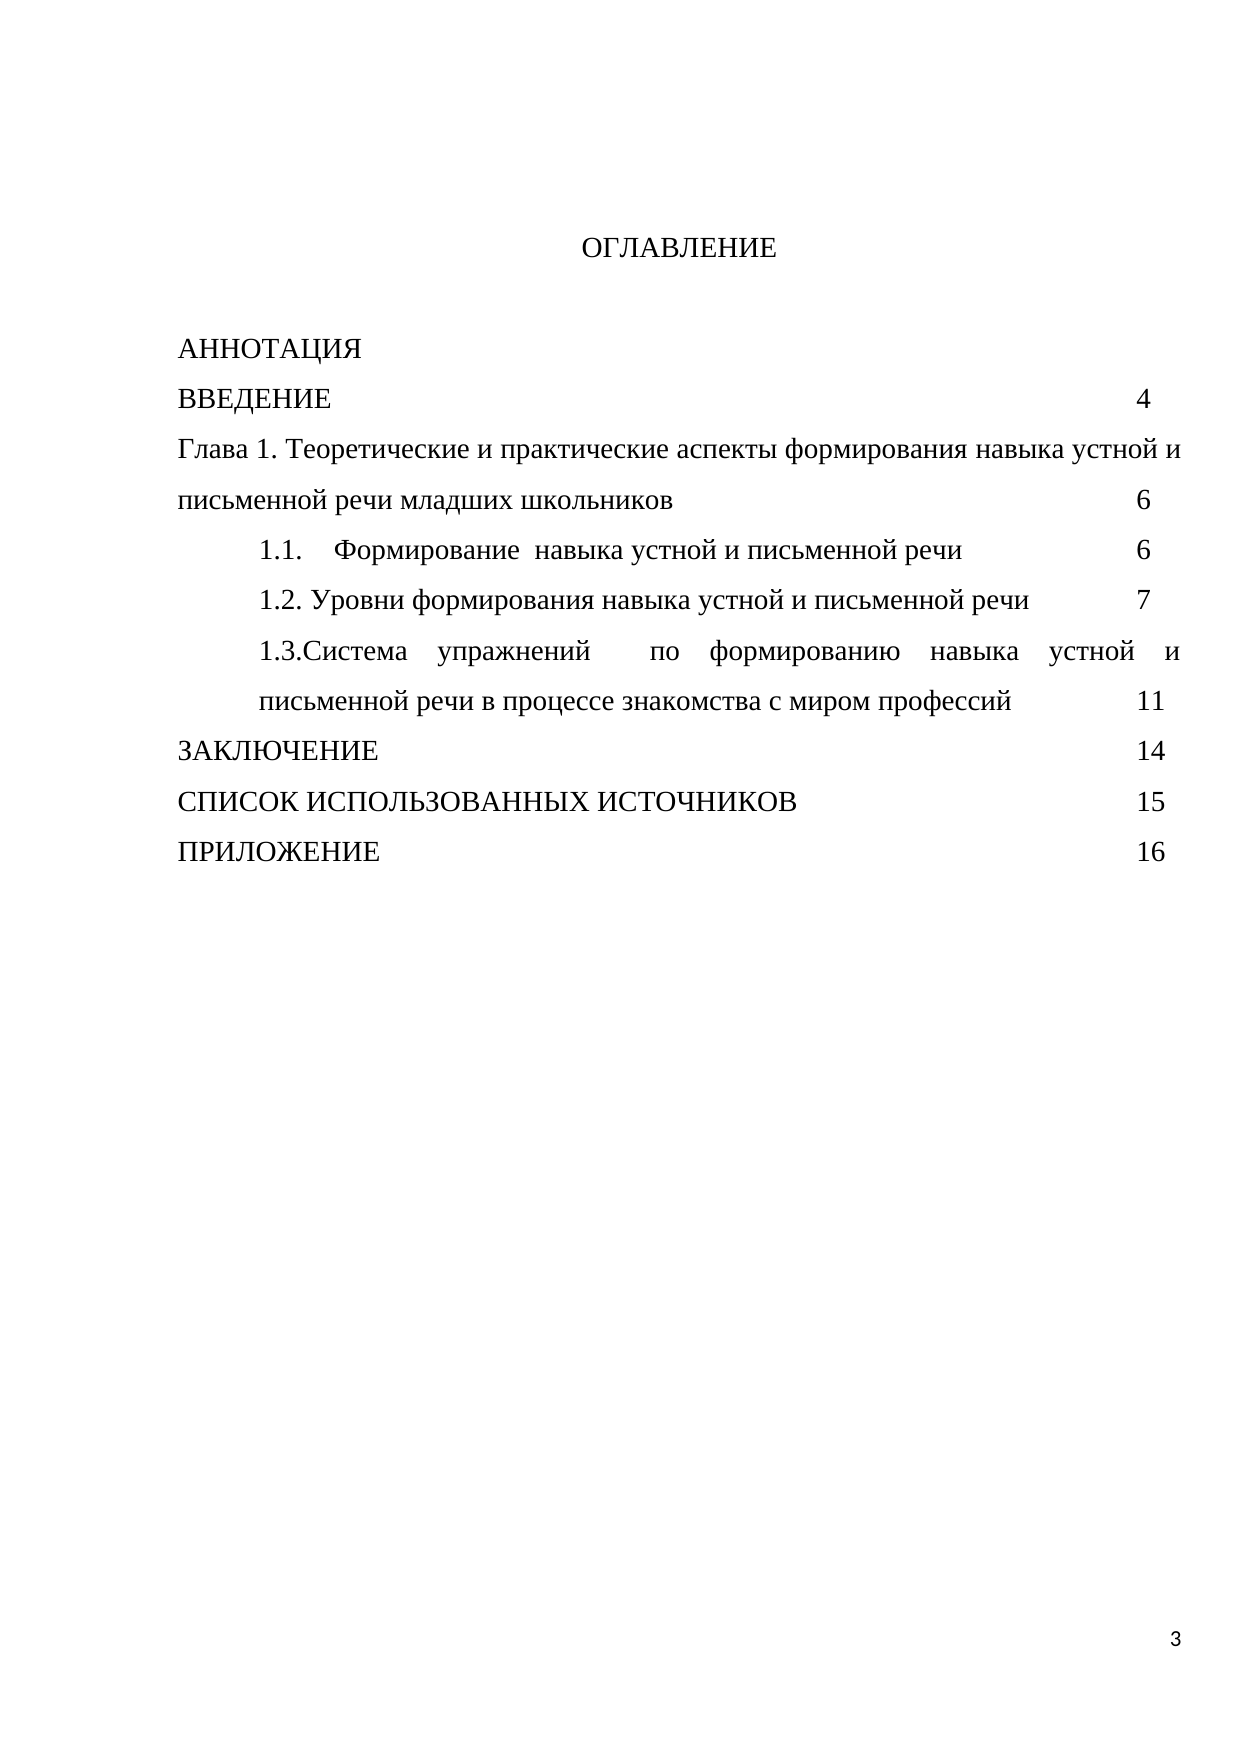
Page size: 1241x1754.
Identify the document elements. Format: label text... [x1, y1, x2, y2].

text СПИСОК ИСПОЛЬЗОВАННЫХ ИСТОЧНИКОВ 15 [177, 784, 1181, 817]
text 1.2. Уровни формирования навыка устной и письменной речи 7 [259, 582, 1181, 616]
text ОГЛАВЛЕНИЕ [177, 230, 1181, 264]
text ЗАКЛЮЧЕНИЕ 14 [177, 733, 1181, 767]
text ПРИЛОЖЕНИЕ 16 [177, 834, 1181, 867]
text ВВЕДЕНИЕ 4 [177, 381, 1181, 415]
text 1.3.Система упражнений по формированию навыка устной и письменной речи в процессе знакомства с миром профессий 11 [259, 633, 1181, 717]
list Формирование навыка устной и письменной речи 6 [259, 532, 1181, 566]
text АННОТАЦИЯ [177, 331, 1181, 364]
text Глава 1. Теоретические и практические аспекты формирования навыка устной и письменной речи младших школьников 6 [177, 431, 1181, 515]
